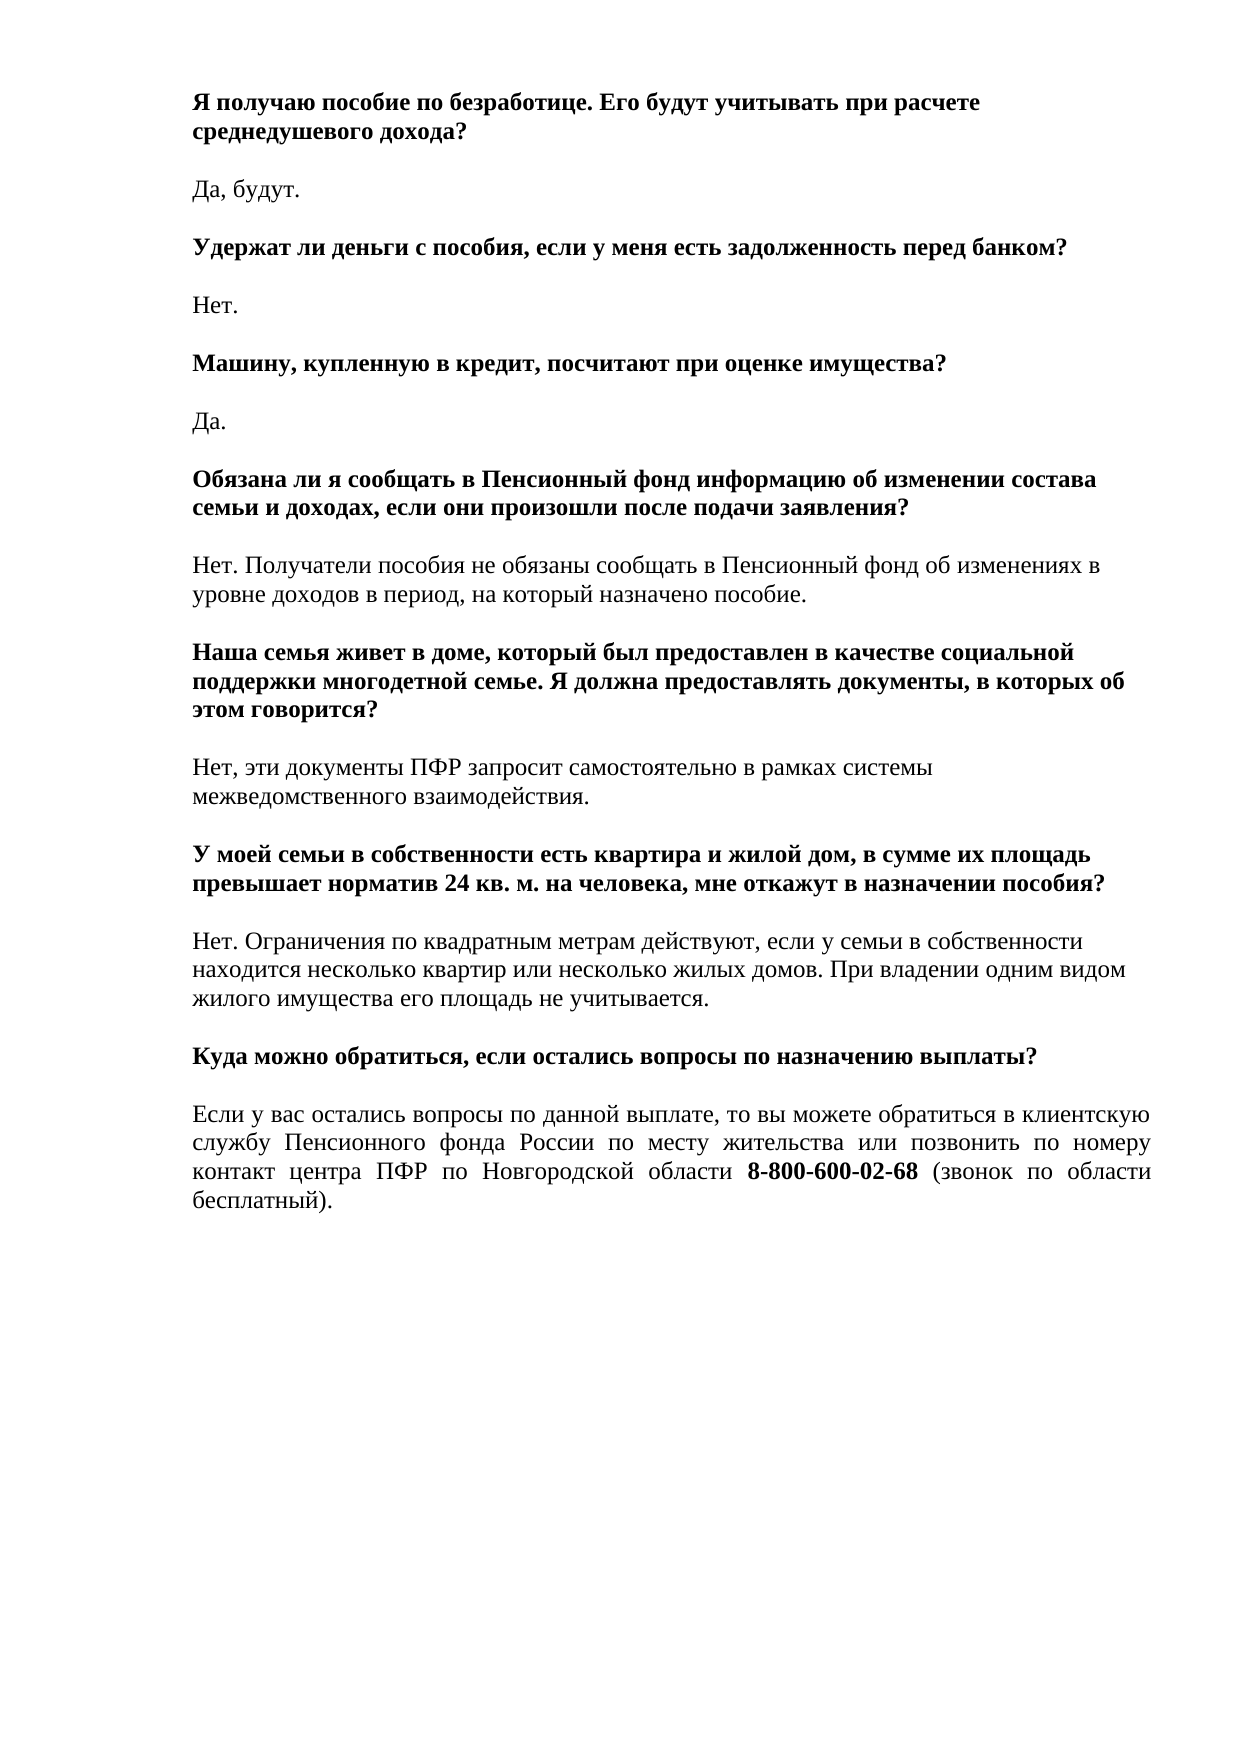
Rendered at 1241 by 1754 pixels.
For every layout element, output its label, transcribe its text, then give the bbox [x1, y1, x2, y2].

text Нет. [192, 290, 1152, 319]
text Нет. Получатели пособия не обязаны сообщать в Пенсионный фонд об изменениях в уровне доходов в период, на который назначено пособие. [192, 550, 1152, 608]
text Да, будут. [192, 174, 1152, 203]
text Я получаю пособие по безработице. Его будут учитывать при расчете среднедушевого дохода? [192, 87, 1152, 145]
text Куда можно обратиться, если остались вопросы по назначению выплаты? [192, 1041, 1152, 1070]
text Если у вас остались вопросы по данной выплате, то вы можете обратиться в клиентскую службу Пенсионного фонда России по месту жительства или позвонить по номеру контакт центра ПФР по Новгородской области 8-800-600-02-68 (звонок по области бесплатный). [192, 1099, 1152, 1214]
text Наша семья живет в доме, который был предоставлен в качестве социальной поддержки многодетной семье. Я должна предоставлять документы, в которых об этом говорится? [192, 637, 1152, 723]
text Обязана ли я сообщать в Пенсионный фонд информацию об изменении состава семьи и доходах, если они произошли после подачи заявления? [192, 464, 1152, 521]
text У моей семьи в собственности есть квартира и жилой дом, в сумме их площадь превышает норматив 24 кв. м. на человека, мне откажут в назначении пособия? [192, 839, 1152, 897]
text Нет, эти документы ПФР запросит самостоятельно в рамках системы межведомственного взаимодействия. [192, 752, 1152, 810]
text Машину, купленную в кредит, посчитают при оценке имущества? [192, 348, 1152, 377]
text Да. [192, 406, 1152, 434]
text Нет. Ограничения по квадратным метрам действуют, если у семьи в собственности находится несколько квартир или несколько жилых домов. При владении одним видом жилого имущества его площадь не учитывается. [192, 926, 1152, 1012]
text Удержат ли деньги с пособия, если у меня есть задолженность перед банком? [192, 232, 1152, 261]
